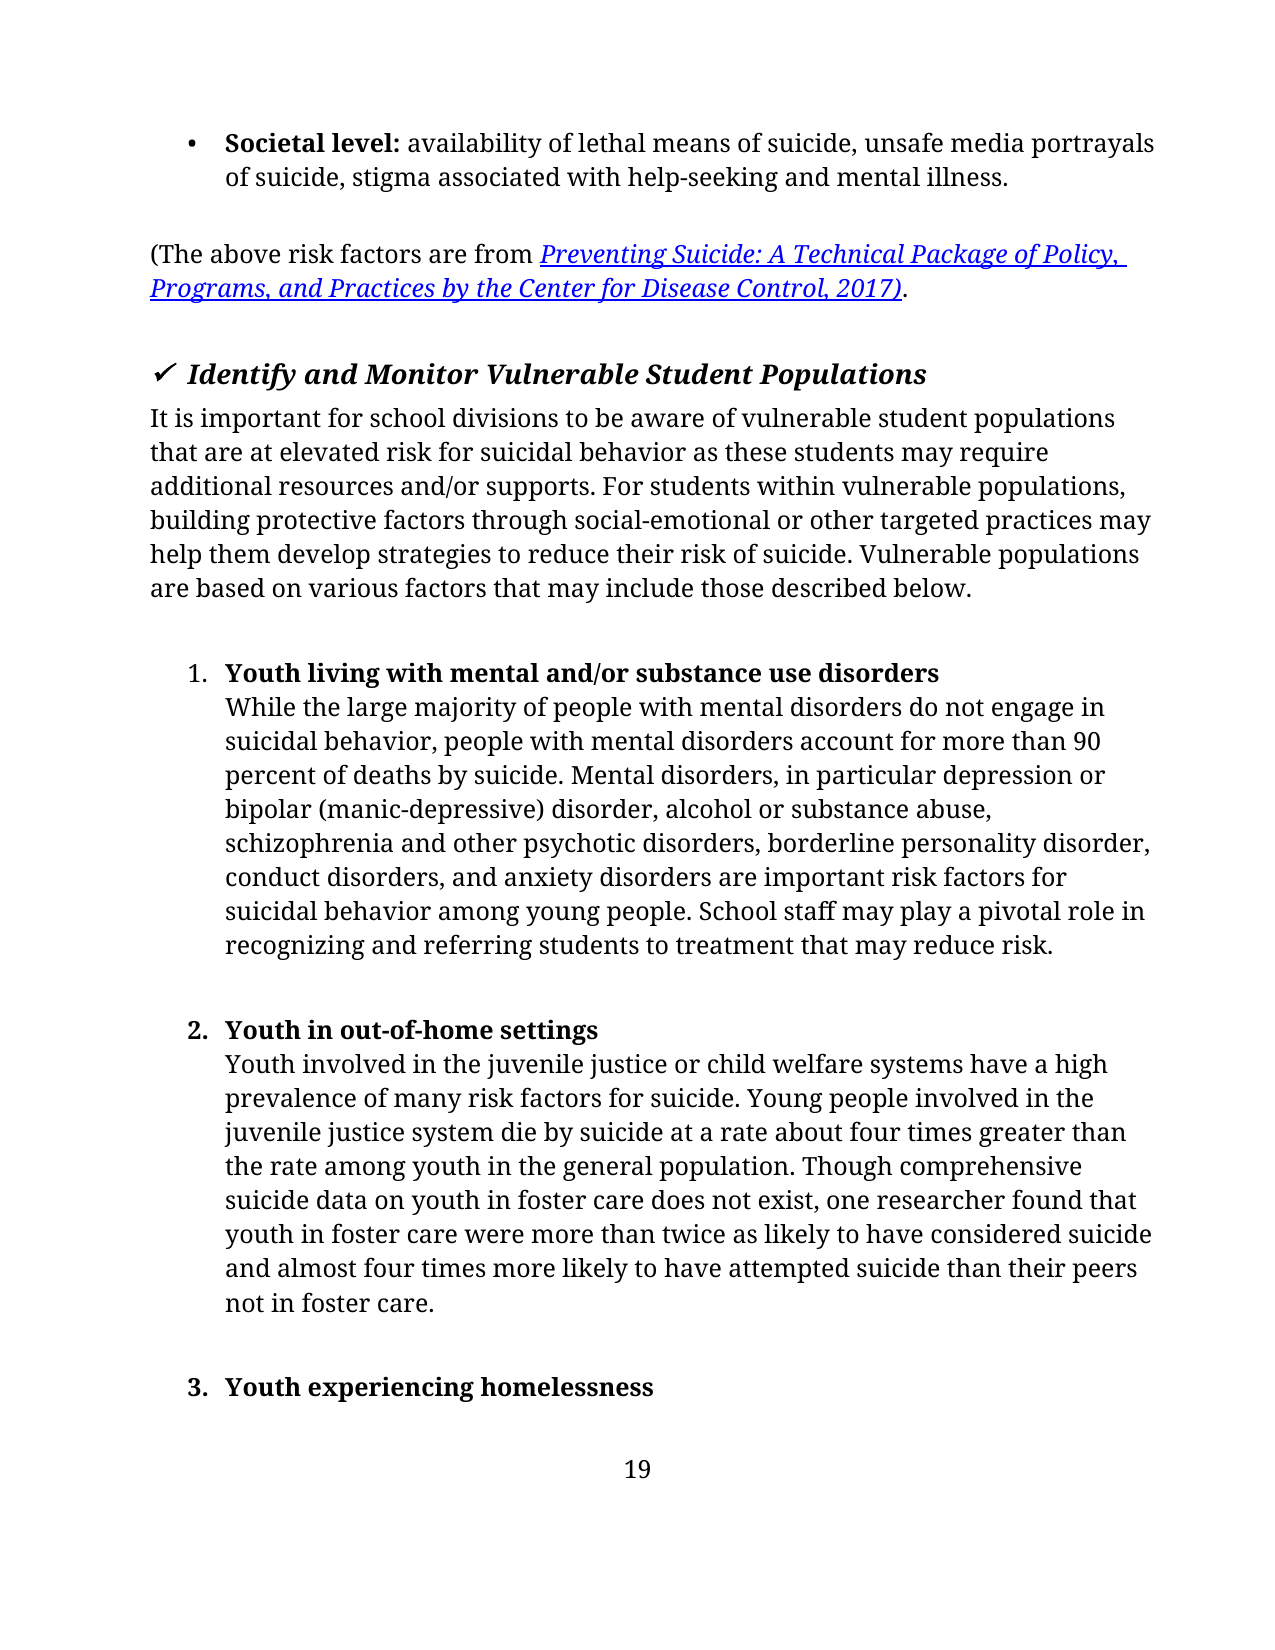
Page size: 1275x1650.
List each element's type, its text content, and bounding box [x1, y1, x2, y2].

list Societal level: availability of lethal means of suicide, unsafe media portrayals of suicide, stigma associated with help-seeking and mental illness. [187, 126, 1162, 194]
list Youth in out-of-home settings [187, 1013, 1162, 1047]
list Youth living with mental and/or substance use disorders [187, 655, 1162, 689]
list While the large majority of people with mental disorders do not engage in suicidal behavior, people with mental disorders account for more than 90 percent of deaths by suicide. Mental disorders, in particular depression or bipolar (manic-depressive) disorder, alcohol or substance abuse, schizophrenia and other psychotic disorders, borderline personality disorder, conduct disorders, and anxiety disorders are important risk factors for suicidal behavior among young people. School staff may play a pivotal role in recognizing and referring students to treatment that may reduce risk. [225, 689, 1162, 962]
list Youth involved in the juvenile justice or child welfare systems have a high prevalence of many risk factors for suicide. Young people involved in the juvenile justice system die by suicide at a rate about four times greater than the rate among youth in the general population. Though comprehensive suicide data on youth in foster care does not exist, one researcher found that youth in foster care were more than twice as likely to have considered suicide and almost four times more likely to have attempted suicide than their peers not in foster care. [225, 1047, 1162, 1319]
text It is important for school divisions to be aware of vulnerable student populations that are at elevated risk for suicidal behavior as these students may require additional resources and/or supports. For students within vulnerable populations, building protective factors through social-emotional or other targeted practices may help them develop strategies to reduce their risk of suicide. Vulnerable populations are based on various factors that may include those described below. [150, 400, 1162, 605]
list Youth experiencing homelessness [187, 1370, 1162, 1404]
list Identify and Monitor Vulnerable Student Populations [150, 355, 1162, 392]
text (The above risk factors are from Preventing Suicide: A Technical Package of Policy, Programs, and Practices by the Center for Disease Control, 2017). [150, 236, 1162, 304]
